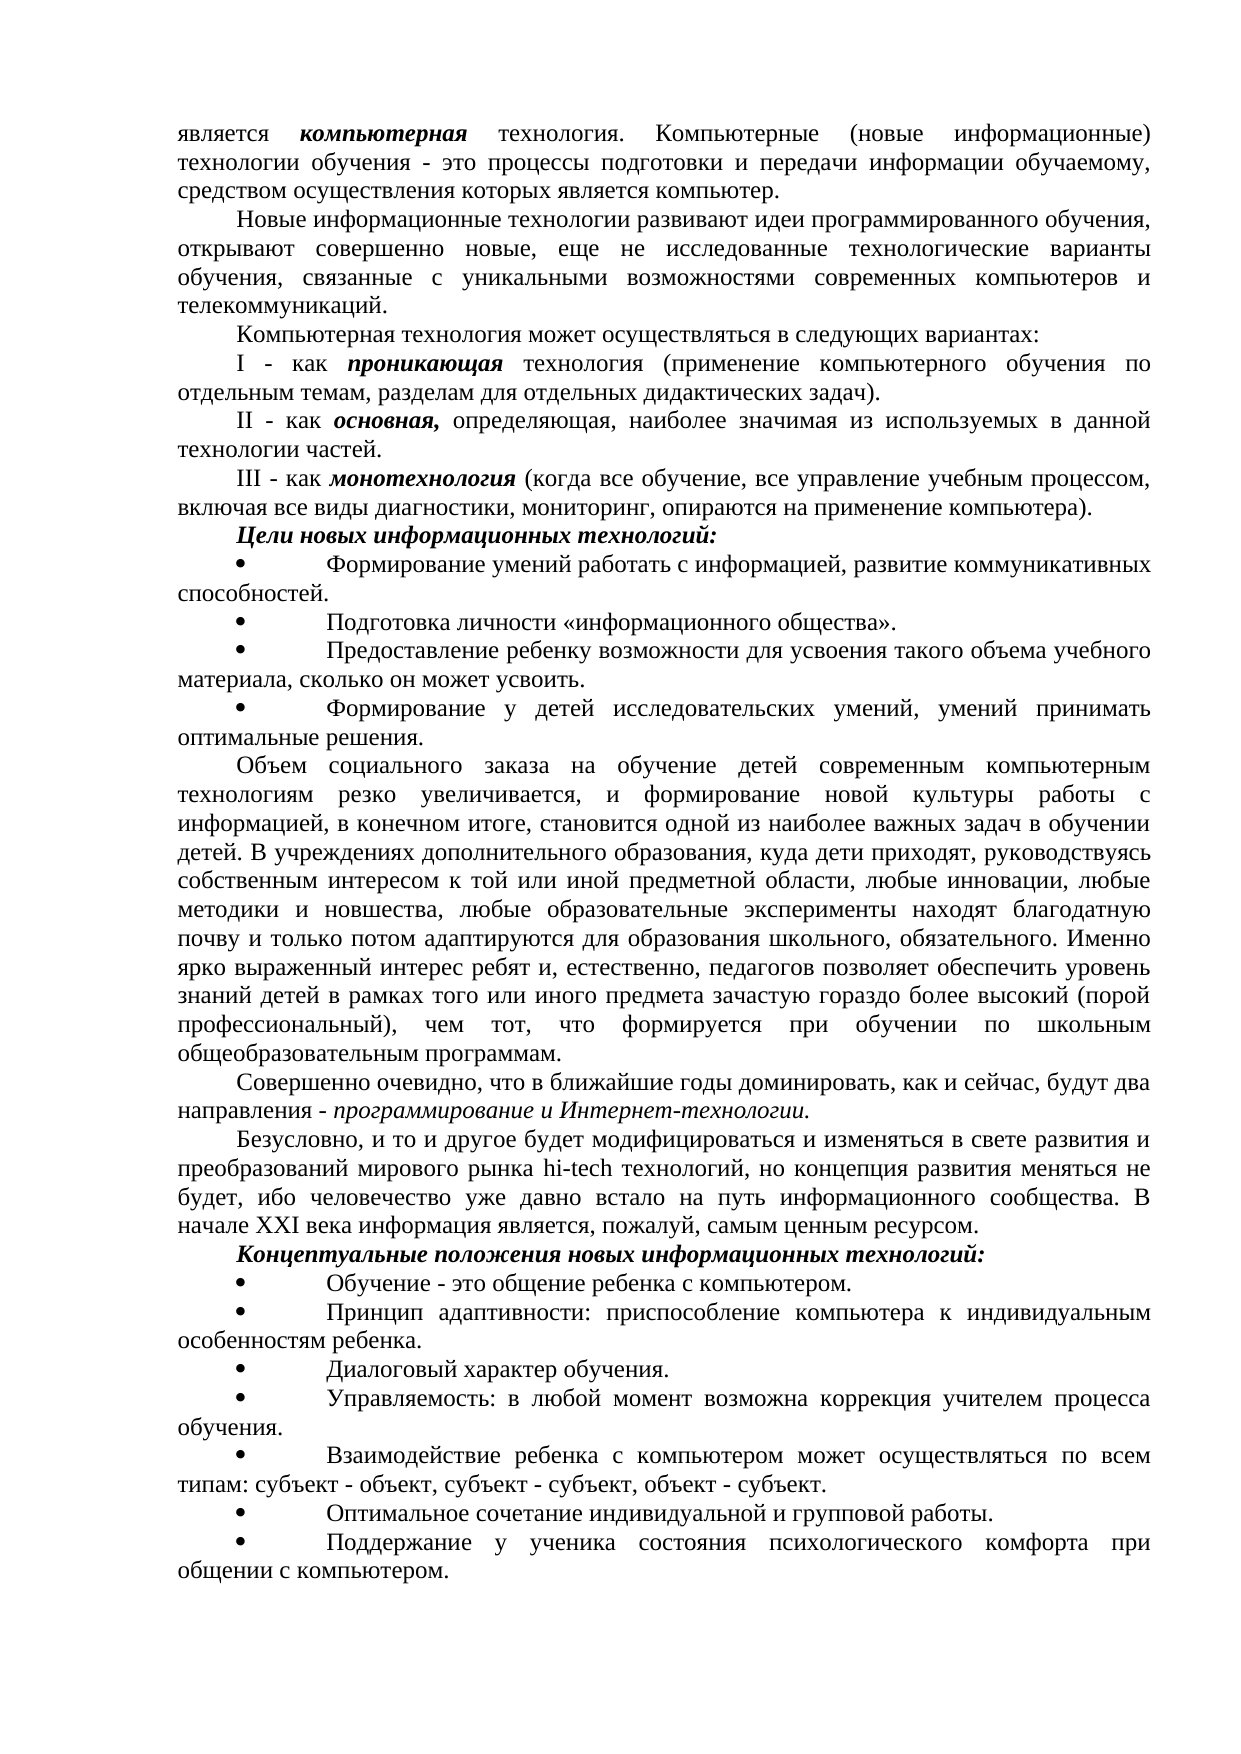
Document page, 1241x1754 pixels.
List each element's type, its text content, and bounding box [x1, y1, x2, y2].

text Безусловно, и то и другое будет модифицироваться и изменяться в свете развития и преобразований мирового рынка hi-tech технологий, но концепция развития меняться не будет, ибо человечество уже давно встало на путь информационного сообщества. В начале XXI века информация является, пожалуй, самым ценным ресурсом. [177, 1124, 1152, 1239]
text III - как монотехнология (когда все обучение, все управление учебным процессом, включая все виды диагностики, мониторинг, опираются на применение компьютера). [177, 463, 1152, 521]
list Взаимодействие ребенка с компьютером может осуществляться по всем типам: субъект - объект, субъект - субъект, объект - субъект. [177, 1441, 1152, 1498]
text II - как основная, определяющая, наиболее значимая из используемых в данной технологии частей. [177, 406, 1152, 463]
list Предоставление ребенку возможности для усвоения такого объема учебного материала, сколько он может усвоить. [177, 636, 1152, 693]
list Диалоговый характер обучения. [177, 1354, 1152, 1383]
list Обучение - это общение ребенка с компьютером. [177, 1268, 1152, 1297]
list Принцип адаптивности: приспособление компьютера к индивидуальным особенностям ребенка. [177, 1297, 1152, 1354]
list Формирование умений работать с информацией, развитие коммуникативных способностей. [177, 549, 1152, 607]
list Управляемость: в любой момент возможна коррекция учителем процесса обучения. [177, 1383, 1152, 1441]
text Концептуальные положения новых информационных технологий: [177, 1239, 1152, 1268]
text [177, 118, 1152, 204]
text Цели новых информационных технологий: [177, 521, 1152, 549]
list Оптимальное сочетание индивидуальной и групповой работы. [177, 1498, 1152, 1527]
list Поддержание у ученика состояния психологического комфорта при общении с компьютером. [177, 1527, 1152, 1584]
list Формирование у детей исследовательских умений, умений принимать оптимальные решения. [177, 693, 1152, 751]
text Новые информационные технологии развивают идеи программированного обучения, открывают совершенно новые, еще не исследованные технологические варианты обучения, связанные с уникальными возможностями современных компьютеров и телекоммуникаций. [177, 204, 1152, 319]
text I - как проникающая технология (применение компьютерного обучения по отдельным темам, разделам для отдельных дидактических задач). [177, 348, 1152, 406]
text Совершенно очевидно, что в ближайшие годы доминировать, как и сейчас, будут два направления - программирование и Интернет-технологии. [177, 1067, 1152, 1124]
text Компьютерная технология может осуществляться в следующих вариантах: [177, 319, 1152, 348]
list Подготовка личности «информационного общества». [177, 607, 1152, 636]
text Объем социального заказа на обучение детей современным компьютерным технологиям резко увеличивается, и формирование новой культуры работы с информацией, в конечном итоге, становится одной из наиболее важных задач в обучении детей. В учреждениях дополнительного образования, куда дети приходят, руководствуясь собственным интересом к той или иной предметной области, любые инновации, любые методики и новшества, любые образовательные эксперименты находят благодатную почву и только потом адаптируются для образования школьного, обязательного. Именно ярко выраженный интерес ребят и, естественно, педагогов позволяет обеспечить уровень знаний детей в рамках того или иного предмета зачастую гораздо более высокий (порой профессиональный), чем тот, что формируется при обучении по школьным общеобразовательным программам. [177, 751, 1152, 1067]
